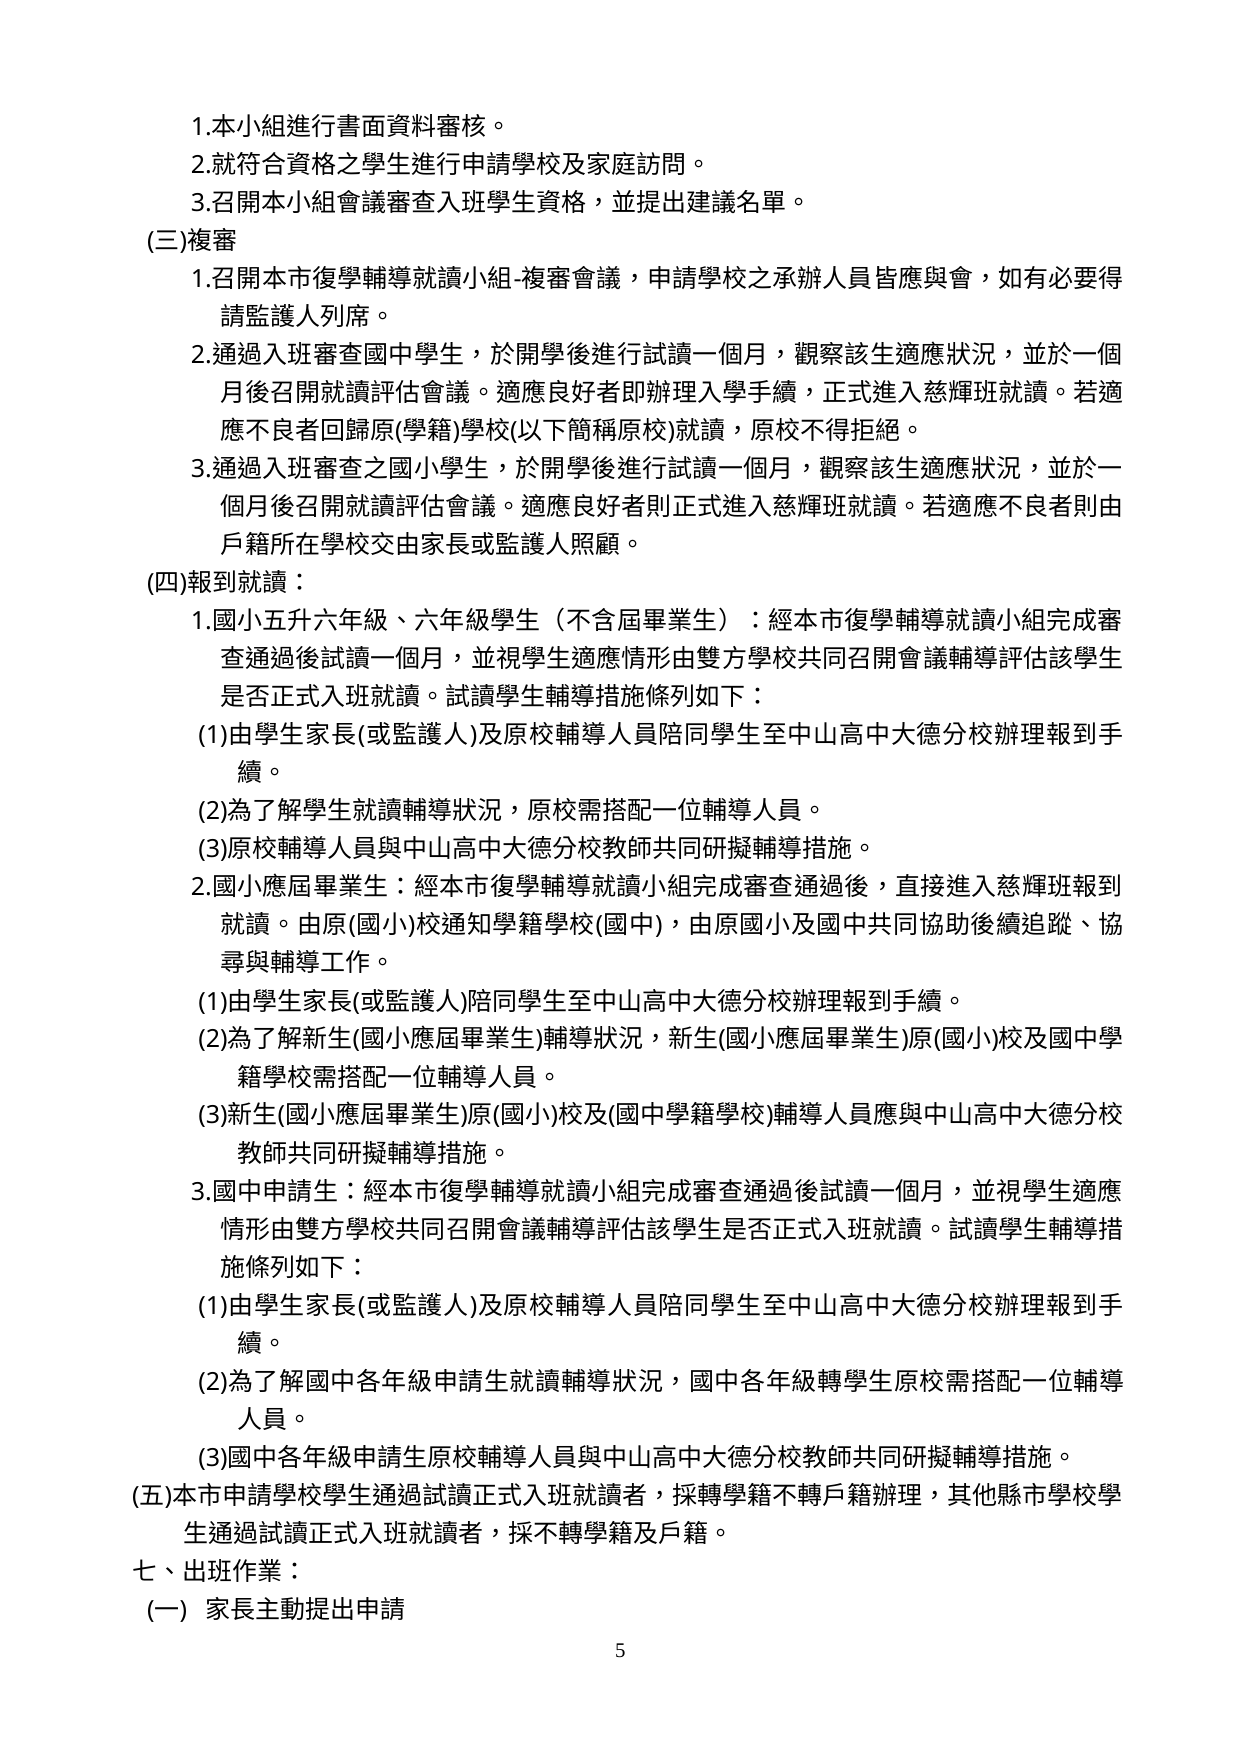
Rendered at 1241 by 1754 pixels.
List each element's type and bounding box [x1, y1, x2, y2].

table_cell [121, 106, 1136, 1550]
table_cell [121, 1550, 1136, 1626]
